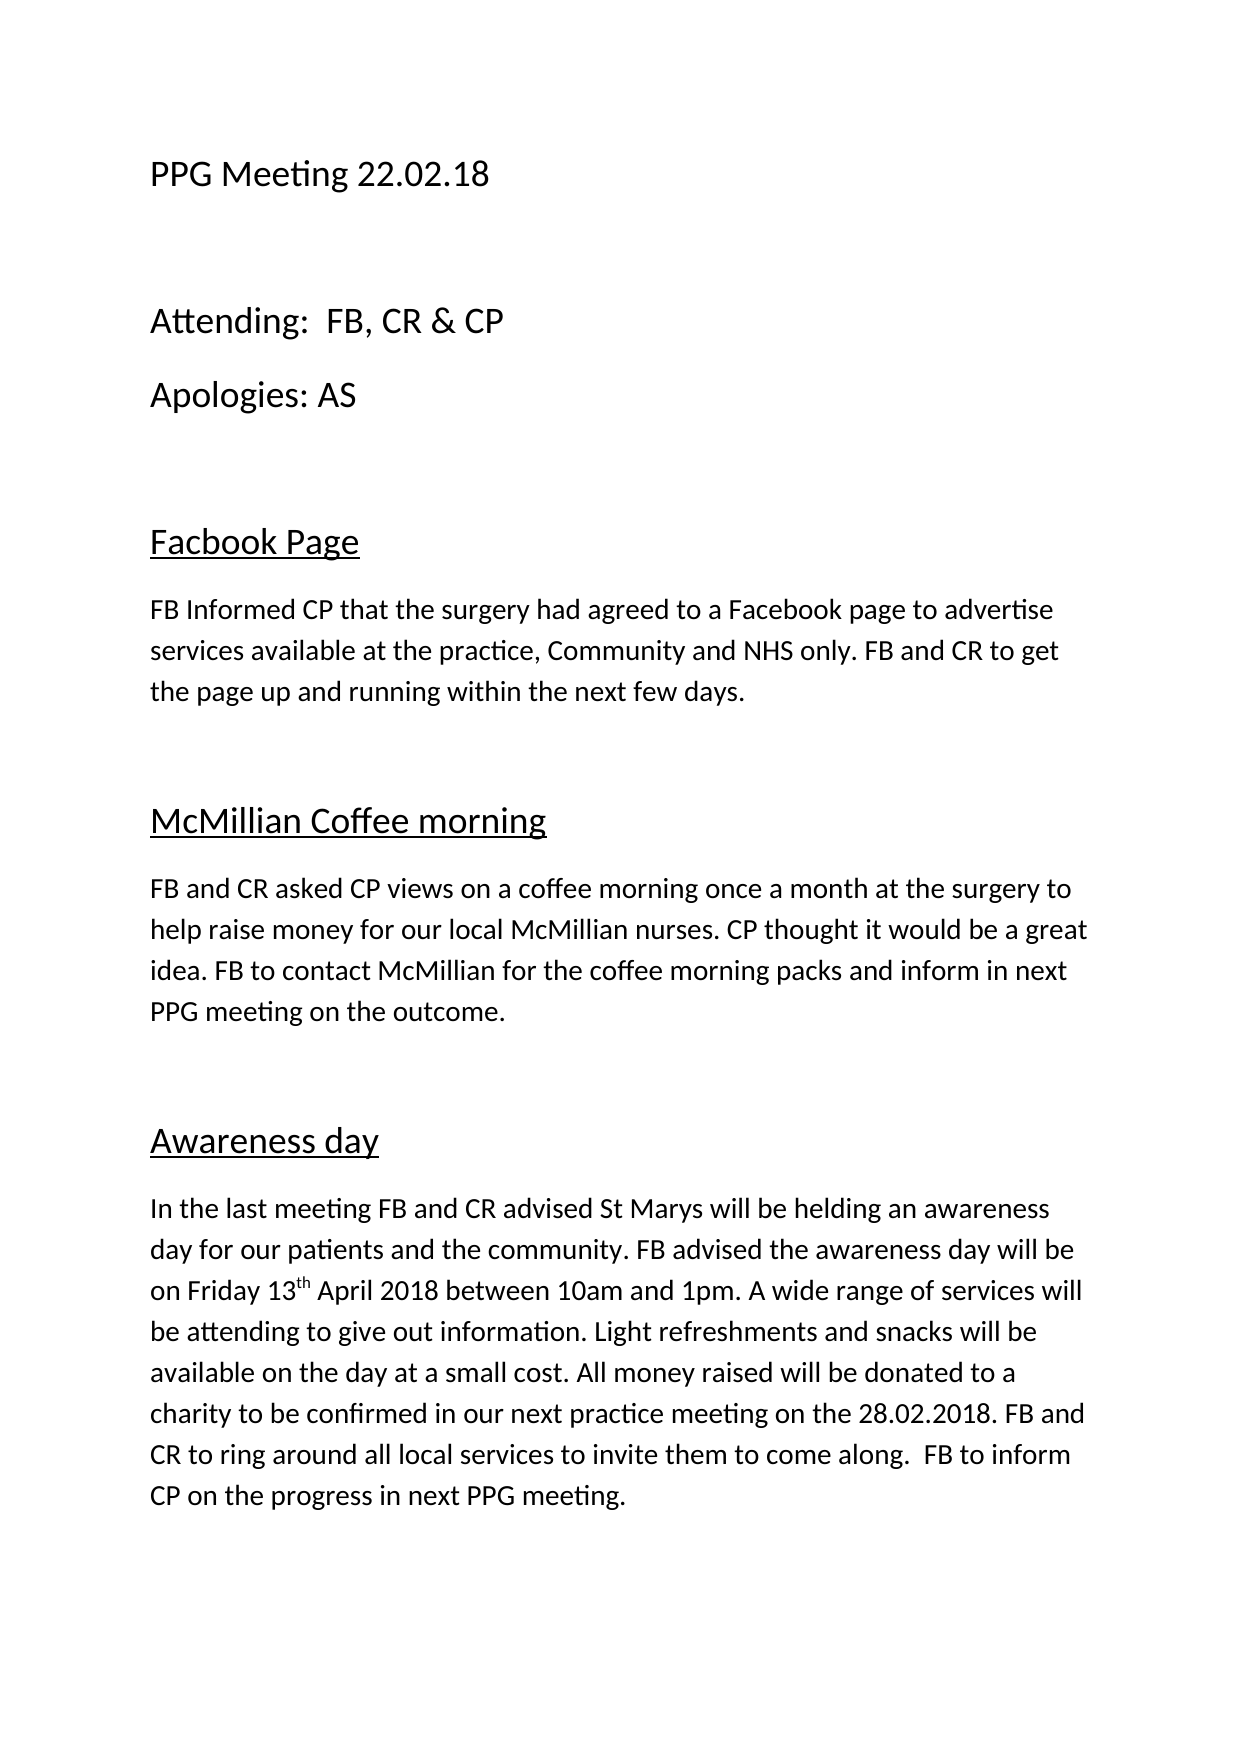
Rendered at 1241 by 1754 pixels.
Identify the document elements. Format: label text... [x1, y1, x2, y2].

text FB Informed CP that the surgery had agreed to a Facebook page to advertise services available at the practice, Community and NHS only. FB and CR to get the page up and running within the next few days. [150, 591, 1090, 709]
text Attending: FB, CR & CP [150, 297, 1090, 343]
text In the last meeting FB and CR advised St Marys will be helding an awareness day for our patients and the community. FB advised the awareness day will be on Friday 13th April 2018 between 10am and 1pm. A wide range of services will be attending to give out information. Light refreshments and snacks will be available on the day at a small cost. All money raised will be donated to a charity to be confirmed in our next practice meeting on the 28.02.2018. FB and CR to ring around all local services to invite them to come along. FB to inform CP on the progress in next PPG meeting. [150, 1190, 1090, 1512]
text PPG Meeting 22.02.18 [150, 150, 1090, 196]
text Awareness day [150, 1117, 1090, 1162]
text Apologies: AS [150, 371, 1090, 416]
text FB and CR asked CP views on a coffee morning once a month at the surgery to help raise money for our local McMillian nurses. CP thought it would be a great idea. FB to contact McMillian for the coffee morning packs and inform in next PPG meeting on the outcome. [150, 870, 1090, 1029]
text Facbook Page [150, 518, 1090, 563]
text McMillian Coffee morning [150, 797, 1090, 842]
